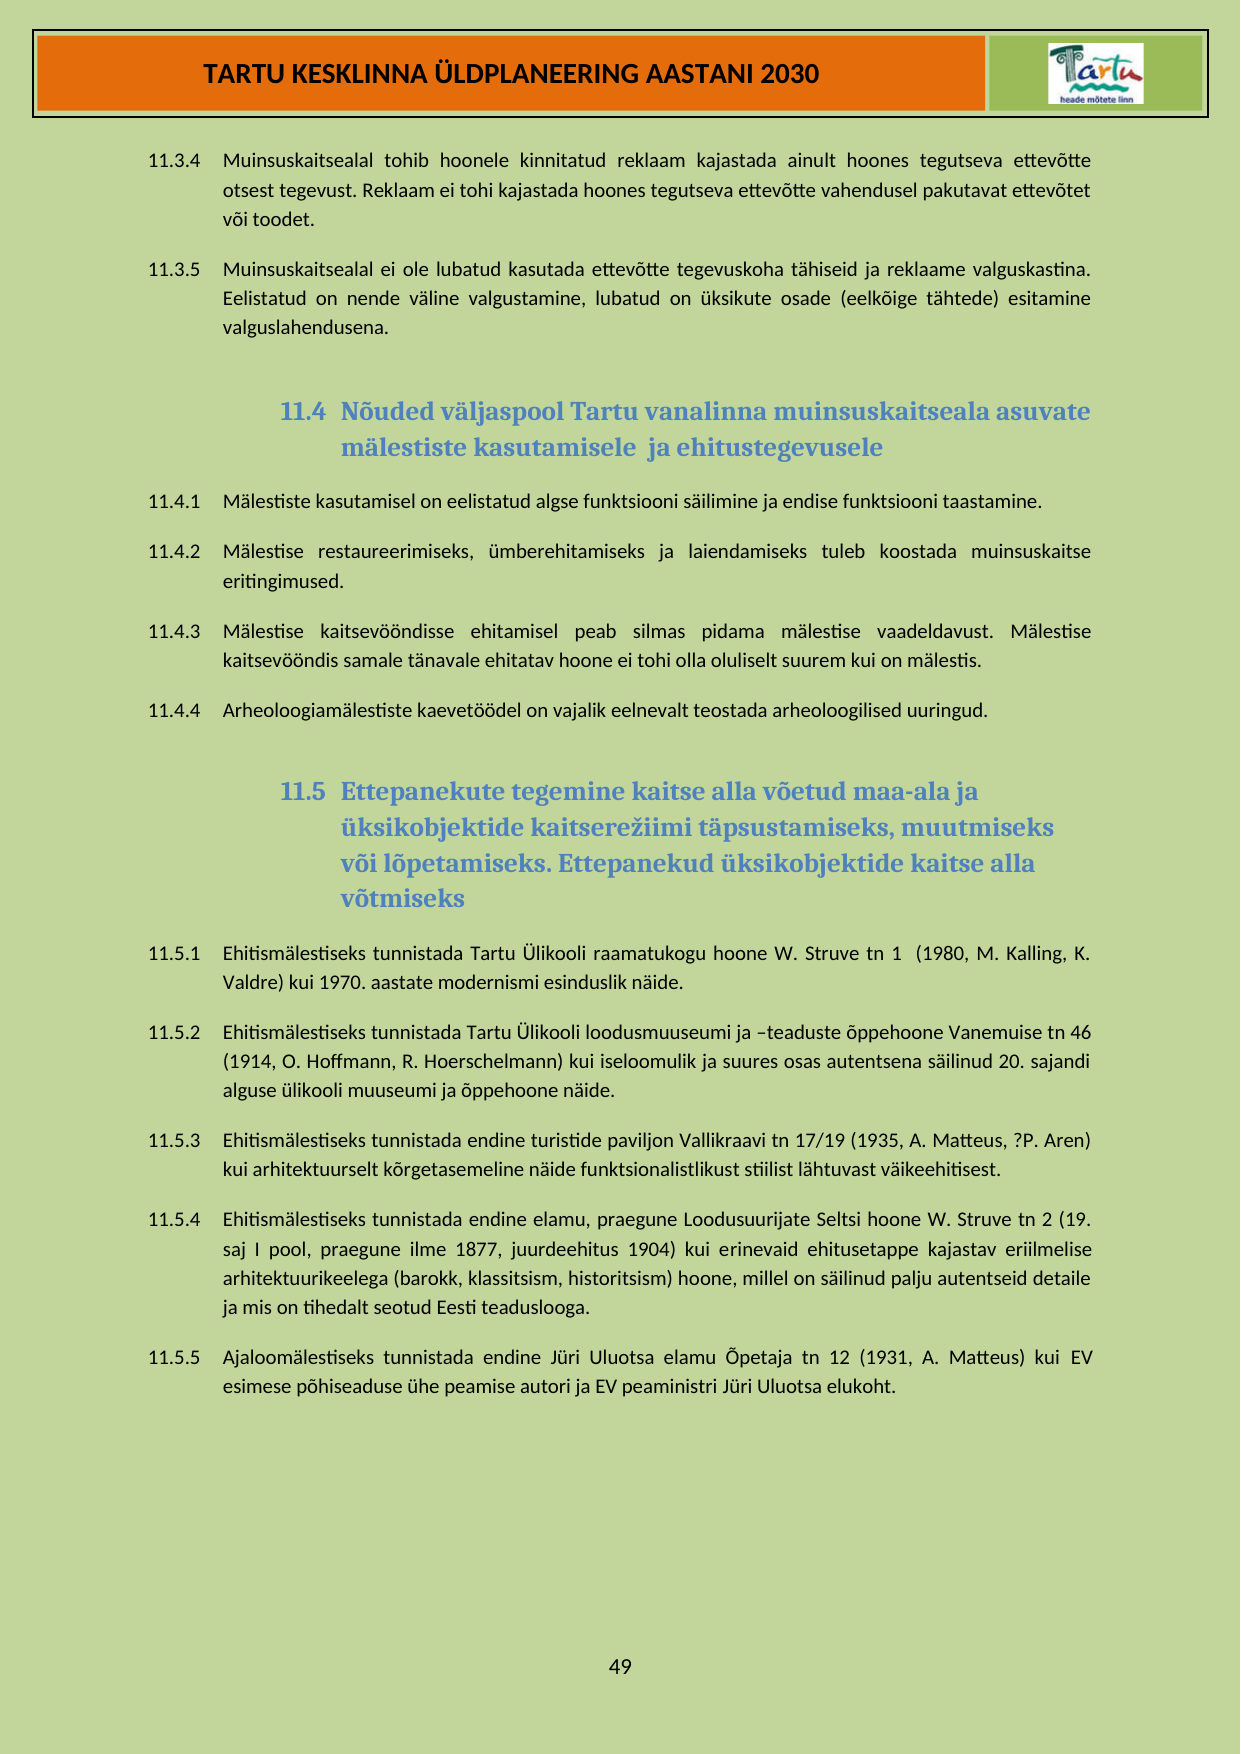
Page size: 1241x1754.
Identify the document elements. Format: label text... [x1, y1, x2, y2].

subtitle Mälestiste kasutamisel on eelistatud algse funktsiooni säilimine ja endise funktsiooni taastamine. [148, 489, 1093, 514]
subtitle Ehitismälestiseks tunnistada endine elamu, praegune Loodusuurijate Seltsi hoone W. Struve tn 2 (19. saj I pool, praegune ilme 1877, juurdeehitus 1904) kui erinevaid ehitusetappe kajastav eriilmelise arhitektuurikeelega (barokk, klassitsism, historitsism) hoone, millel on säilinud palju autentseid detaile ja mis on tihedalt seotud Eesti teaduslooga. [148, 1207, 1093, 1319]
subtitle Mälestise kaitsevööndisse ehitamisel peab silmas pidama mälestise vaadeldavust. Mälestise kaitsevööndis samale tänavale ehitatav hoone ei tohi olla oluliselt suurem kui on mälestis. [148, 618, 1093, 672]
subtitle Mälestise restaureerimiseks, ümberehitamiseks ja laiendamiseks tuleb koostada muinsuskaitse eritingimused. [148, 539, 1093, 593]
subtitle Muinsuskaitsealal tohib hoonele kinnitatud reklaam kajastada ainult hoones tegutseva ettevõtte otsest tegevust. Reklaam ei tohi kajastada hoones tegutseva ettevõtte vahendusel pakutavat ettevõtet või toodet. [148, 148, 1093, 231]
subtitle Arheoloogiamälestiste kaevetöödel on vajalik eelnevalt teostada arheoloogilised uuringud. [148, 697, 1093, 722]
subtitle Ajaloomälestiseks tunnistada endine Jüri Uluotsa elamu Õpetaja tn 12 (1931, A. Matteus) kui EV esimese põhiseaduse ühe peamise autori ja EV peaministri Jüri Uluotsa elukoht. [148, 1344, 1093, 1399]
subtitle Ehitismälestiseks tunnistada endine turistide paviljon Vallikraavi tn 17/19 (1935, A. Matteus, ?P. Aren) kui arhitektuurselt kõrgetasemeline näide funktsionalistlikust stiilist lähtuvast väikeehitisest. [148, 1127, 1093, 1182]
subtitle Ettepanekute tegemine kaitse alla võetud maa-ala ja üksikobjektide kaitserežiimi täpsustamiseks, muutmiseks või lõpetamiseks. Ettepanekud üksikobjektide kaitse alla võtmiseks [281, 776, 1093, 914]
subtitle Ehitismälestiseks tunnistada Tartu Ülikooli raamatukogu hoone W. Struve tn 1 (1980, M. Kalling, K. Valdre) kui 1970. aastate modernismi esinduslik näide. [148, 940, 1093, 994]
picture [1048, 43, 1144, 104]
subtitle Ehitismälestiseks tunnistada Tartu Ülikooli loodusmuuseumi ja –teaduste õppehoone Vanemuise tn 46 (1914, O. Hoffmann, R. Hoerschelmann) kui iseloomulik ja suures osas autentsena säilinud 20. sajandi alguse ülikooli muuseumi ja õppehoone näide. [148, 1019, 1093, 1103]
subtitle Muinsuskaitsealal ei ole lubatud kasutada ettevõtte tegevuskoha tähiseid ja reklaame valguskastina. Eelistatud on nende väline valgustamine, lubatud on üksikute osade (eelkõige tähtede) esitamine valguslahendusena. [148, 256, 1093, 340]
subtitle Nõuded väljaspool Tartu vanalinna muinsuskaitseala asuvate mälestiste kasutamisele ja ehitustegevusele [281, 396, 1093, 463]
